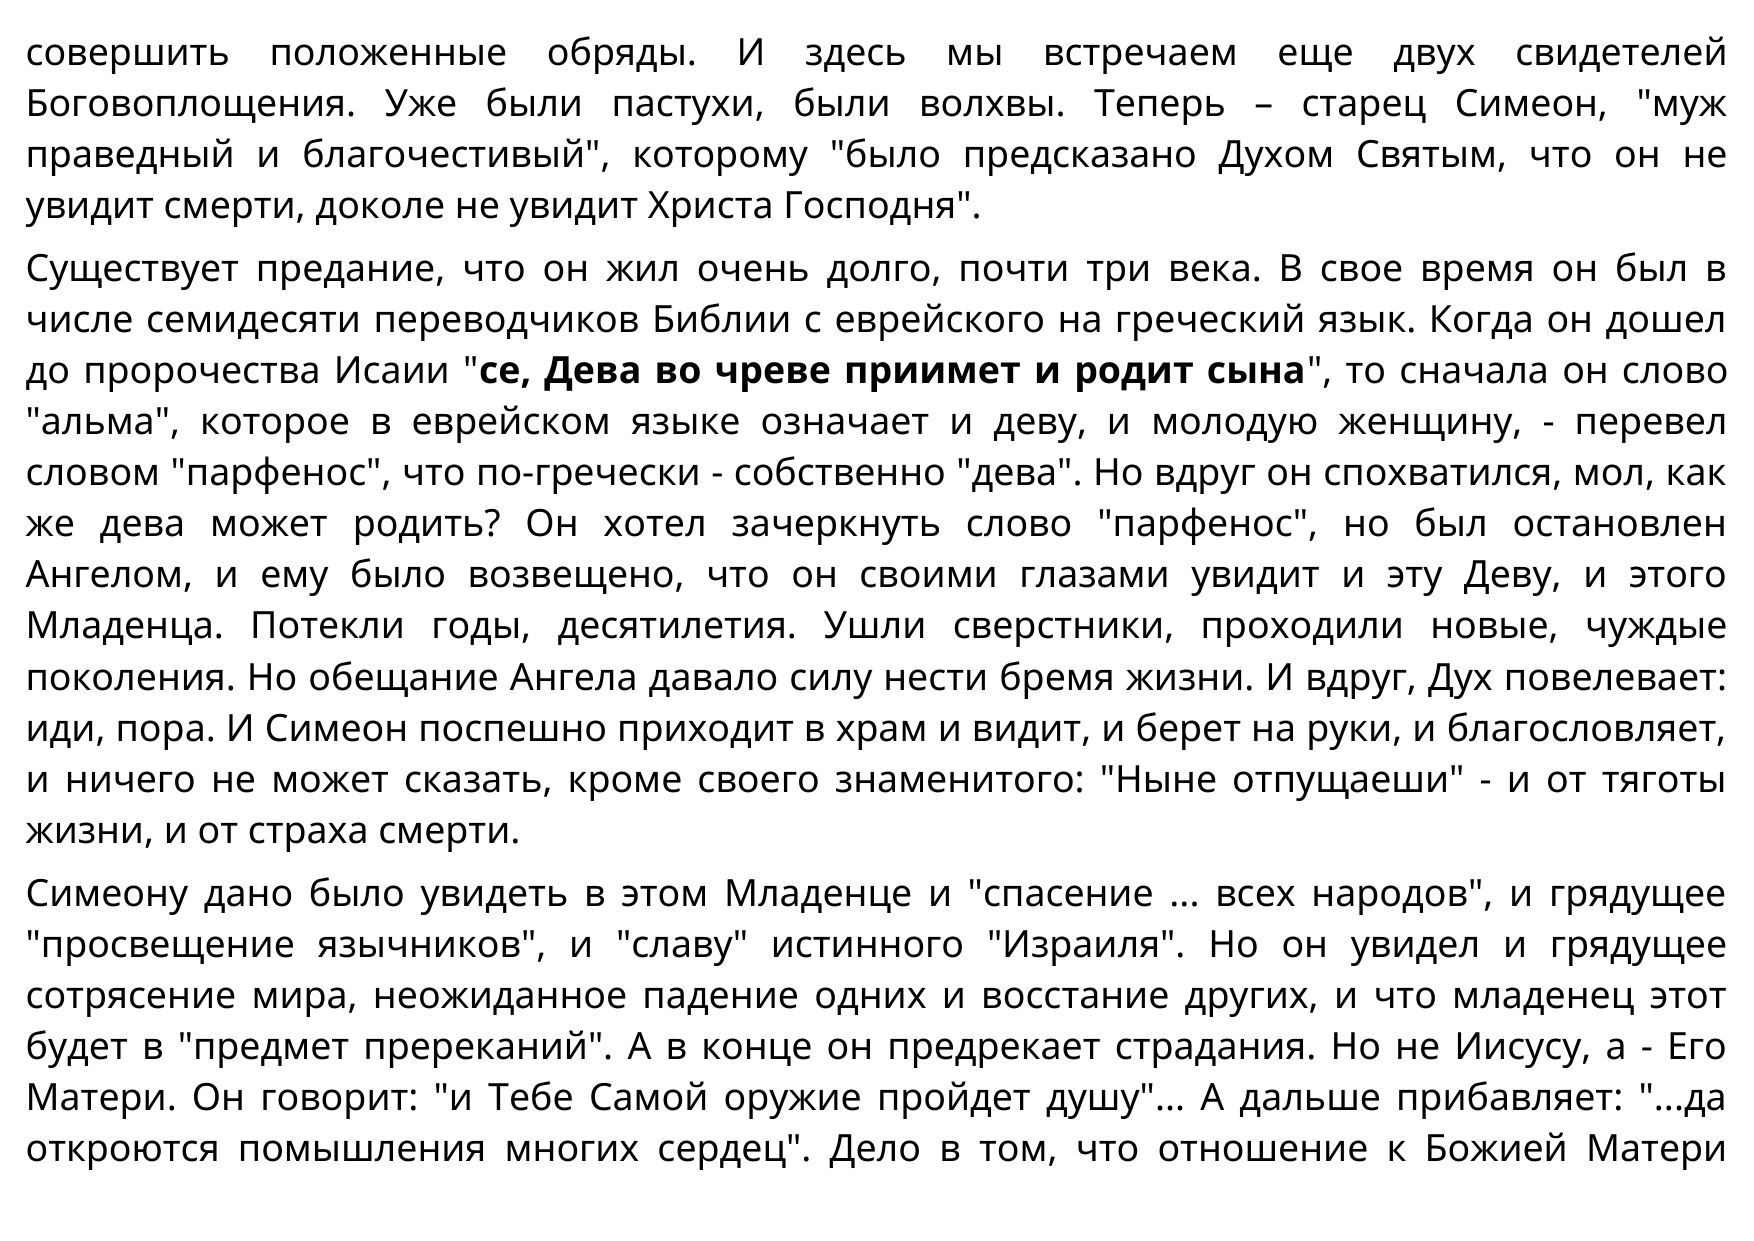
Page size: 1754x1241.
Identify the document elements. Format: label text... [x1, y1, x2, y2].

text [25, 866, 1729, 1173]
text Существует предание, что он жил очень долго, почти три века. В свое время он был в числе семидесяти переводчиков Библии с еврейского на греческий язык. Когда он дошел до пророчества Исаии "се, Дева во чреве приимет и родит сына", то сначала он слово "альма", которое в еврейском языке означает и деву, и молодую женщину, - перевел словом "парфенос", что по-гречески - собственно "дева". Но вдруг он спохватился, мол, как же дева может родить? Он хотел зачеркнуть слово "парфенос", но был остановлен Ангелом, и ему было возвещено, что он своими глазами увидит и эту Деву, и этого Младенца. Потекли годы, десятилетия. Ушли сверстники, проходили новые, чуждые поколения. Но обещание Ангела давало силу нести бремя жизни. И вдруг, Дух повелевает: иди, пора. И Симеон поспешно приходит в храм и видит, и берет на руки, и благословляет, и ничего не может сказать, кроме своего знаменитого: "Ныне отпущаеши" - и от тяготы жизни, и от страха смерти. [25, 241, 1729, 854]
